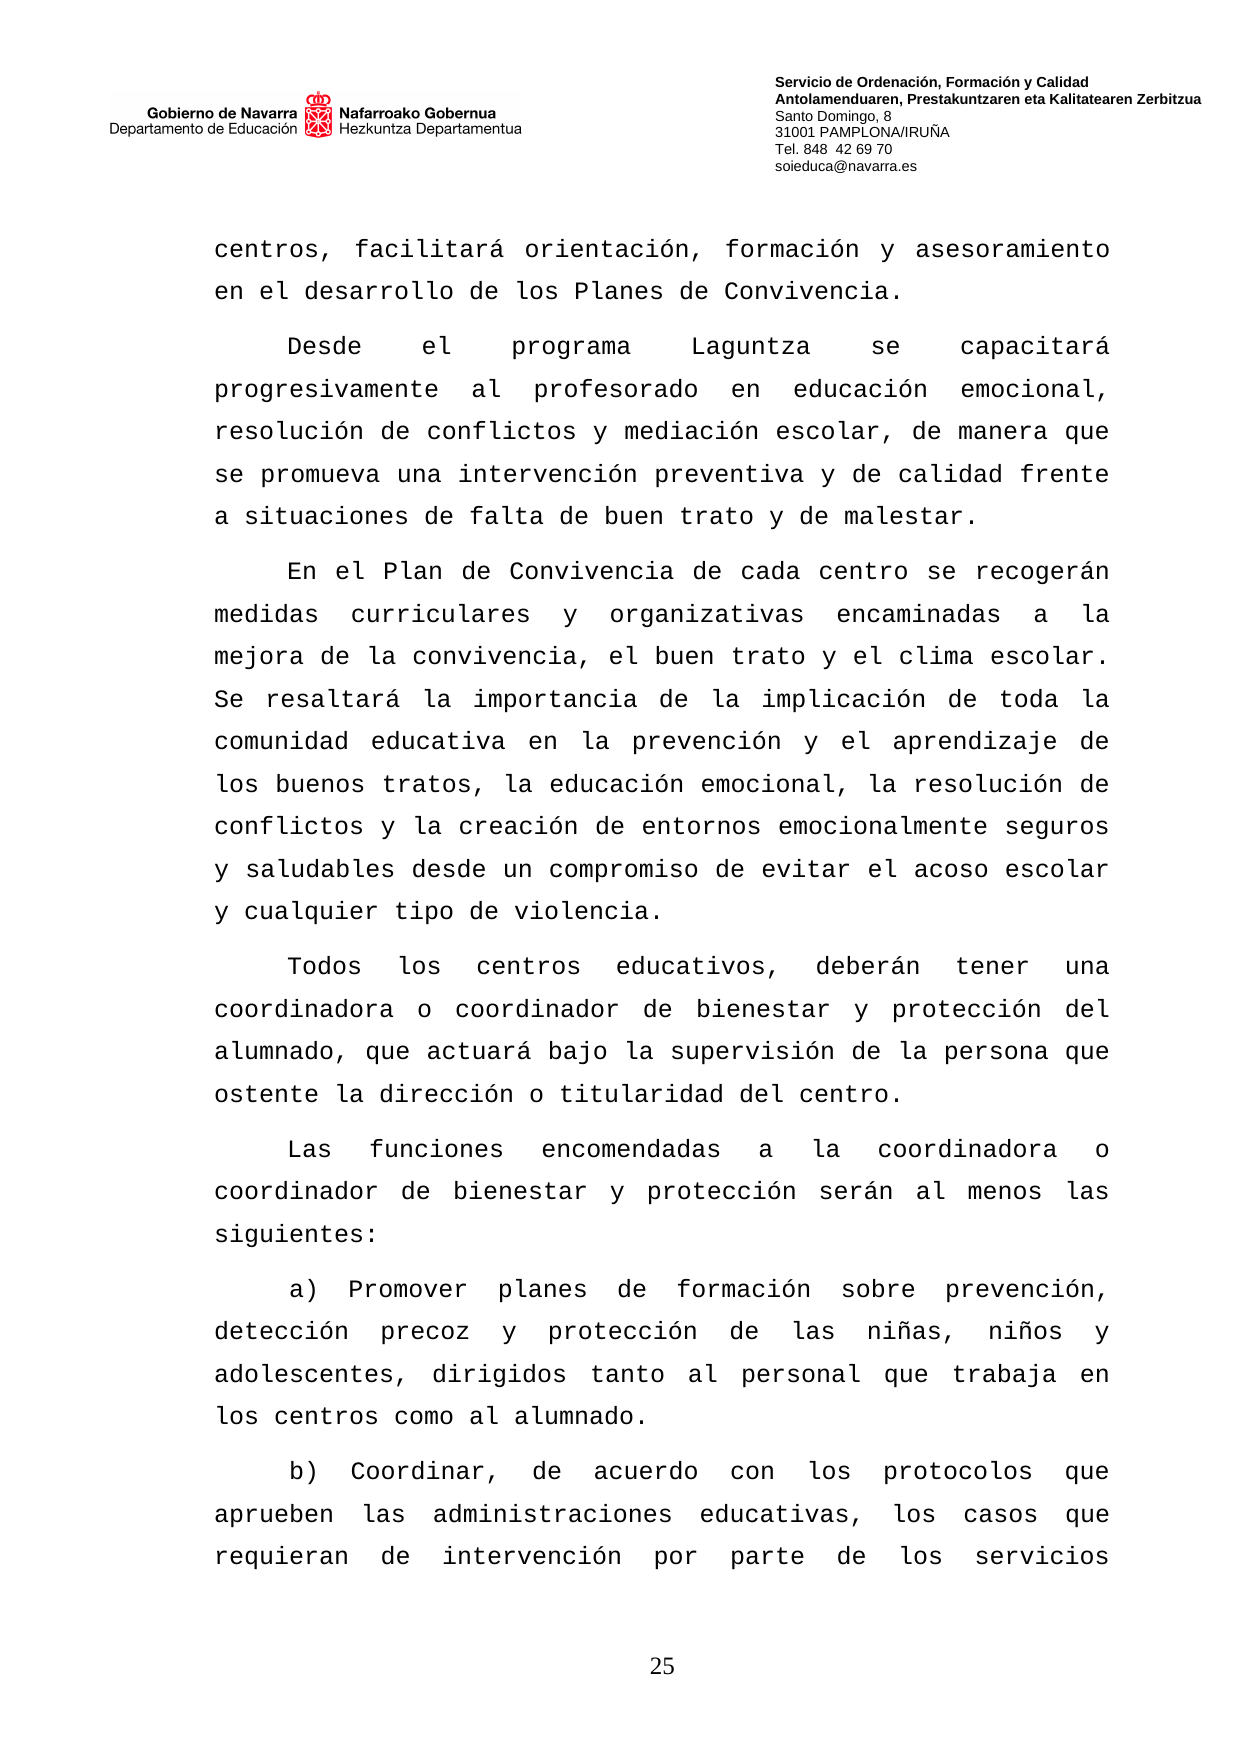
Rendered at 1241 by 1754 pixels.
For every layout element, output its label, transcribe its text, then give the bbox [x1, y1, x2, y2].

text Todos los centros educativos, deberán tener una coordinadora o coordinador de bienestar y protección del alumnado, que actuará bajo la supervisión de la persona que ostente la dirección o titularidad del centro. [214, 954, 1110, 1109]
picture [109, 91, 522, 138]
text En el Plan de Convivencia de cada centro se recogerán medidas curriculares y organizativas encaminadas a la mejora de la convivencia, el buen trato y el clima escolar. Se resaltará la importancia de la implicación de toda la comunidad educativa en la prevención y el aprendizaje de los buenos tratos, la educación emocional, la resolución de conflictos y la creación de entornos emocionalmente seguros y saludables desde un compromiso de evitar el acoso escolar y cualquier tipo de violencia. [214, 559, 1110, 927]
text Desde el programa Laguntza se capacitará progresivamente al profesorado en educación emocional, resolución de conflictos y mediación escolar, de manera que se promueva una intervención preventiva y de calidad frente a situaciones de falta de buen trato y de malestar. [214, 334, 1110, 532]
text Las funciones encomendadas a la coordinadora o coordinador de bienestar y protección serán al menos las siguientes: [214, 1136, 1110, 1249]
text a) Promover planes de formación sobre prevención, detección precoz y protección de las niñas, niños y adolescentes, dirigidos tanto al personal que trabaja en los centros como al alumnado. [214, 1276, 1110, 1432]
